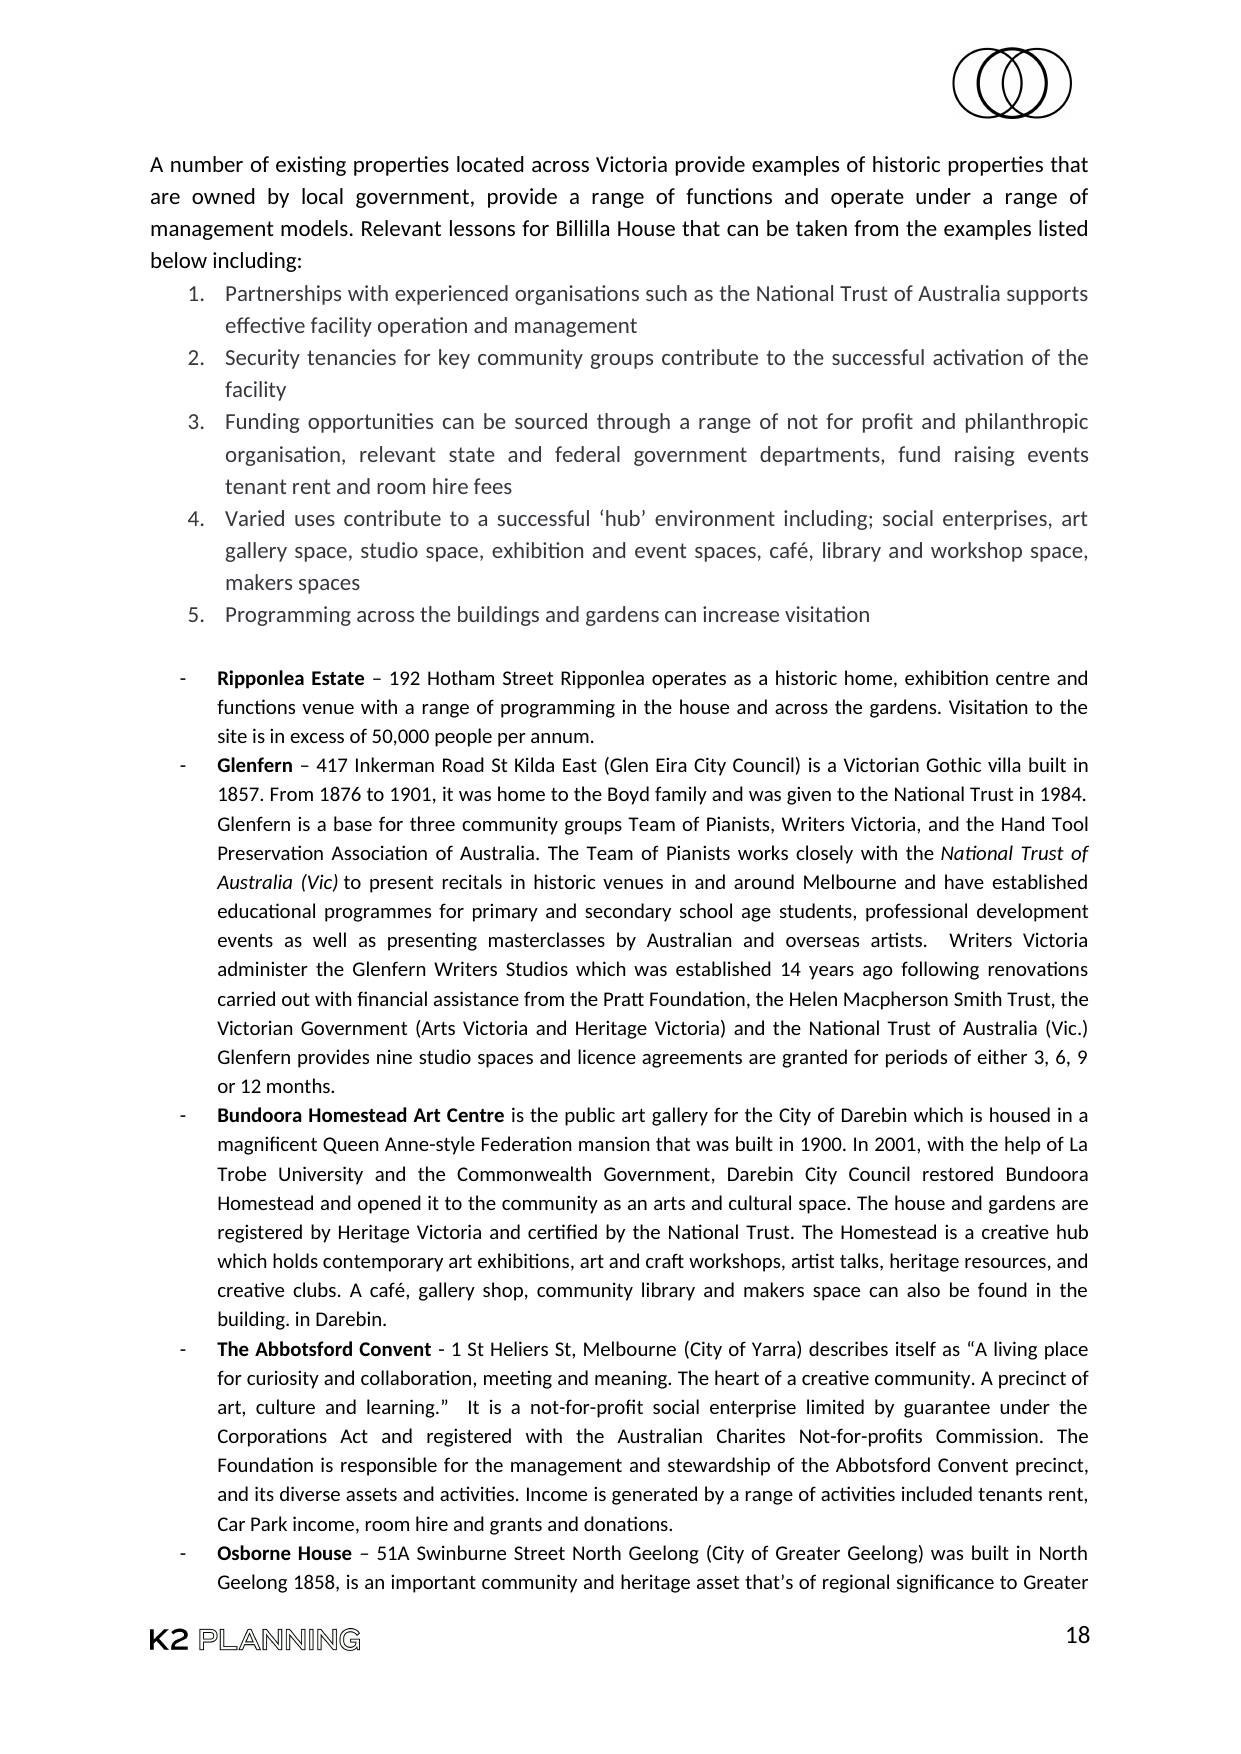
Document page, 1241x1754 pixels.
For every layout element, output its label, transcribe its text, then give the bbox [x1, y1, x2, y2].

list Funding opportunities can be sourced through a range of not for profit and philanthropic organisation, relevant state and federal government departments, fund raising events tenant rent and room hire fees [187, 407, 1090, 500]
picture [150, 1628, 360, 1651]
list The Abbotsford Convent - 1 St Heliers St, Melbourne (City of Yarra) describes itself as “A living place for curiosity and collaboration, meeting and meaning. The heart of a creative community. A precinct of art, culture and learning.” It is a not-for-profit social enterprise limited by guarantee under the Corporations Act and registered with the Australian Charites Not-for-profits Commission. The Foundation is responsible for the management and stewardship of the Abbotsford Convent precinct, and its diverse assets and activities. Income is generated by a range of activities included tenants rent, Car Park income, room hire and grants and donations. [179, 1336, 1090, 1536]
list Programming across the buildings and gardens can increase visitation [187, 601, 1090, 629]
text A number of existing properties located across Victoria provide examples of historic properties that are owned by local government, provide a range of functions and operate under a range of management models. Relevant lessons for Billilla House that can be taken from the examples listed below including: [150, 150, 1090, 274]
list Varied uses contribute to a successful ‘hub’ environment including; social enterprises, art gallery space, studio space, exhibition and event spaces, café, library and workshop space, makers spaces [187, 504, 1090, 596]
list Bundoora Homestead Art Centre is the public art gallery for the City of Darebin which is housed in a magnificent Queen Anne-style Federation mansion that was built in 1900. In 2001, with the help of La Trobe University and the Commonwealth Government, Darebin City Council restored Bundoora Homestead and opened it to the community as an arts and cultural space. The house and gardens are registered by Heritage Victoria and certified by the National Trust. The Homestead is a creative hub which holds contemporary art exhibitions, art and craft workshops, artist talks, heritage resources, and creative clubs. A café, gallery shop, community library and makers space can also be found in the building. in Darebin. [179, 1102, 1090, 1332]
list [179, 1540, 1090, 1594]
list Ripponlea Estate – 192 Hotham Street Ripponlea operates as a historic home, exhibition centre and functions venue with a range of programming in the house and across the gardens. Visitation to the site is in excess of 50,000 people per annum. [179, 665, 1090, 749]
list Security tenancies for key community groups contribute to the successful activation of the facility [187, 343, 1090, 403]
picture [953, 48, 1072, 119]
list Partnerships with experienced organisations such as the National Trust of Australia supports effective facility operation and management [187, 279, 1090, 339]
list Glenfern – 417 Inkerman Road St Kilda East (Glen Eira City Council) is a Victorian Gothic villa built in 1857. From 1876 to 1901, it was home to the Boyd family and was given to the National Trust in 1984. Glenfern is a base for three community groups Team of Pianists, Writers Victoria, and the Hand Tool Preservation Association of Australia. The Team of Pianists works closely with the National Trust of Australia (Vic) to present recitals in historic venues in and around Melbourne and have established educational programmes for primary and secondary school age students, professional development events as well as presenting masterclasses by Australian and overseas artists. Writers Victoria administer the Glenfern Writers Studios which was established 14 years ago following renovations carried out with financial assistance from the Pratt Foundation, the Helen Macpherson Smith Trust, the Victorian Government (Arts Victoria and Heritage Victoria) and the National Trust of Australia (Vic.) Glenfern provides nine studio spaces and licence agreements are granted for periods of either 3, 6, 9 or 12 months. [179, 752, 1090, 1099]
